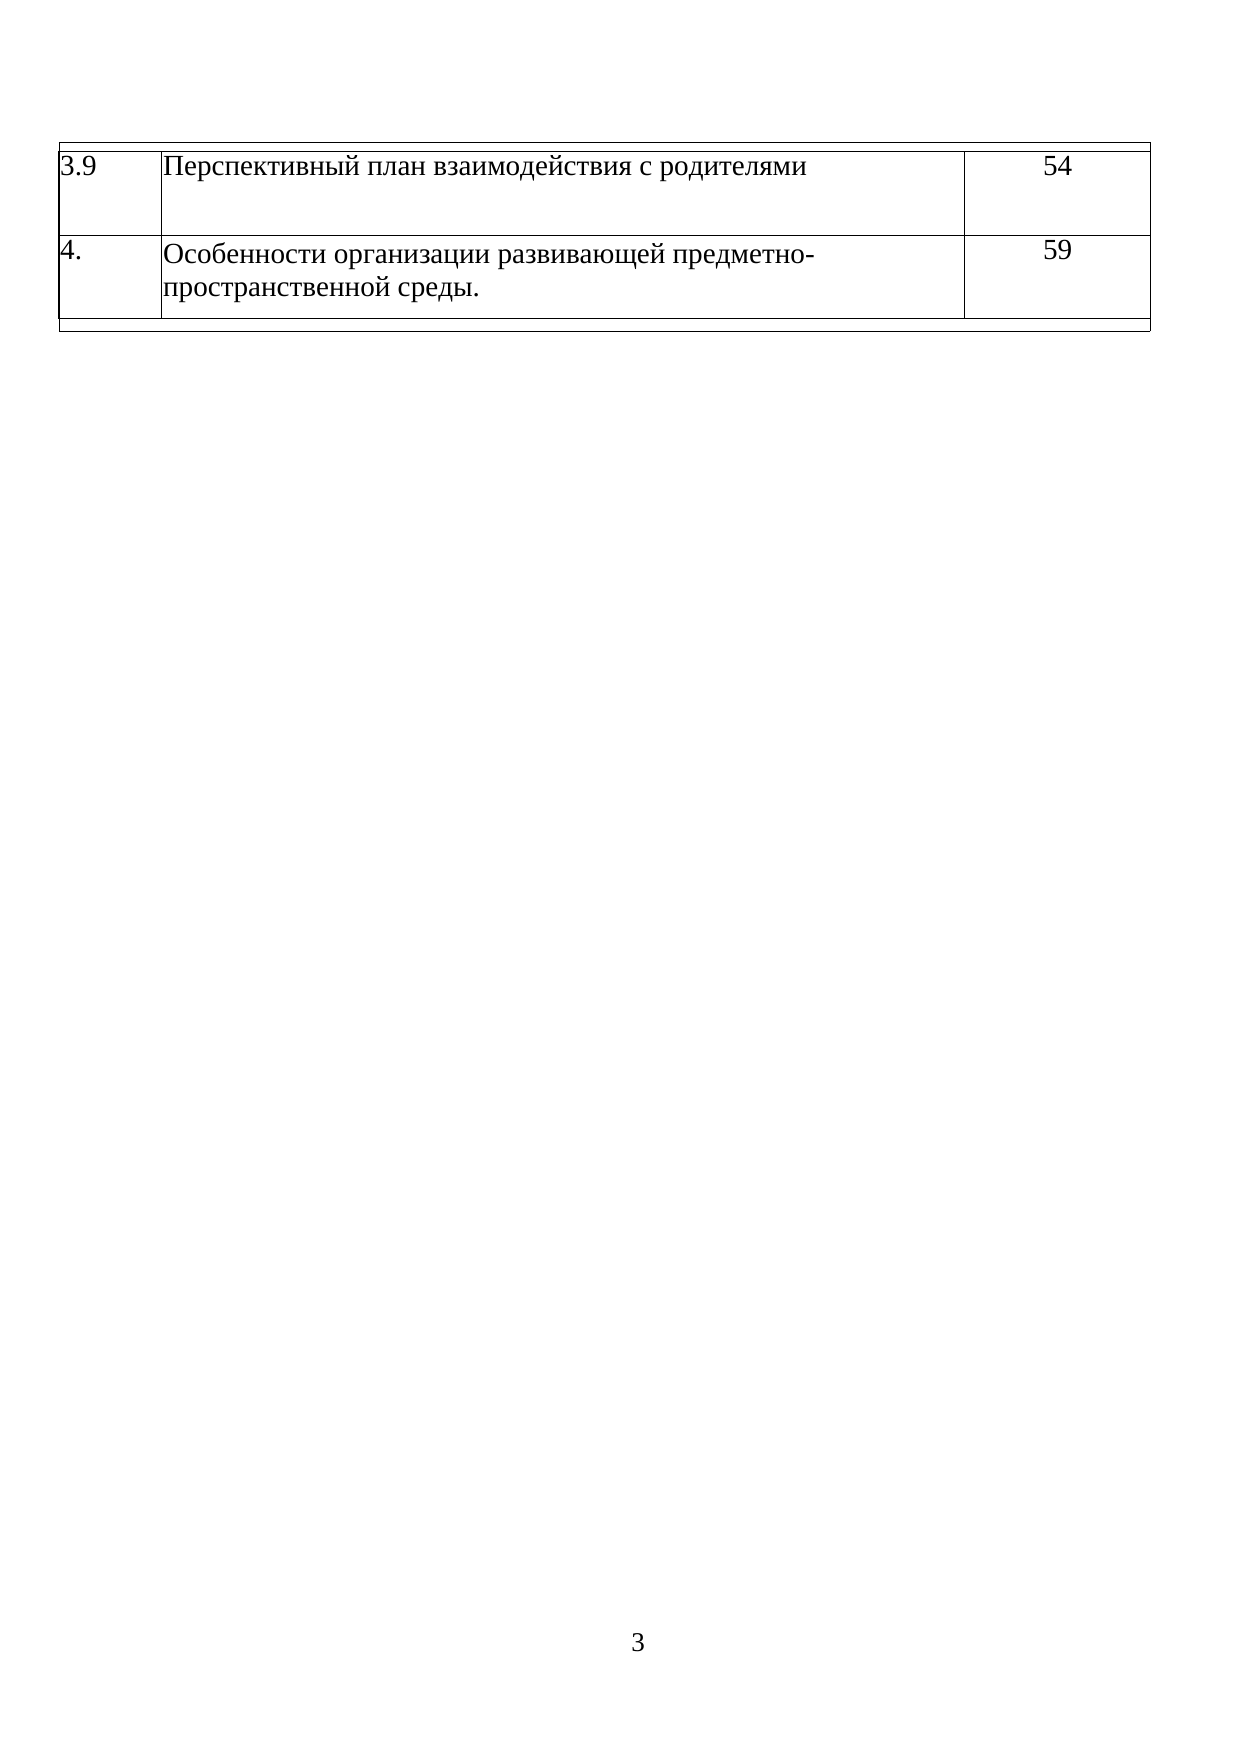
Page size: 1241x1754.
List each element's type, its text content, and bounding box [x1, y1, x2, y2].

table_header Перспективный план взаимодействия с родителями [162, 152, 964, 235]
table_cell 59 [965, 236, 1150, 318]
table_header 54 [965, 152, 1150, 235]
table_cell 4. [60, 236, 161, 318]
table_header 3.9 [60, 152, 161, 235]
table_cell Особенности организации развивающей предметно- пространственной среды. [162, 236, 964, 318]
